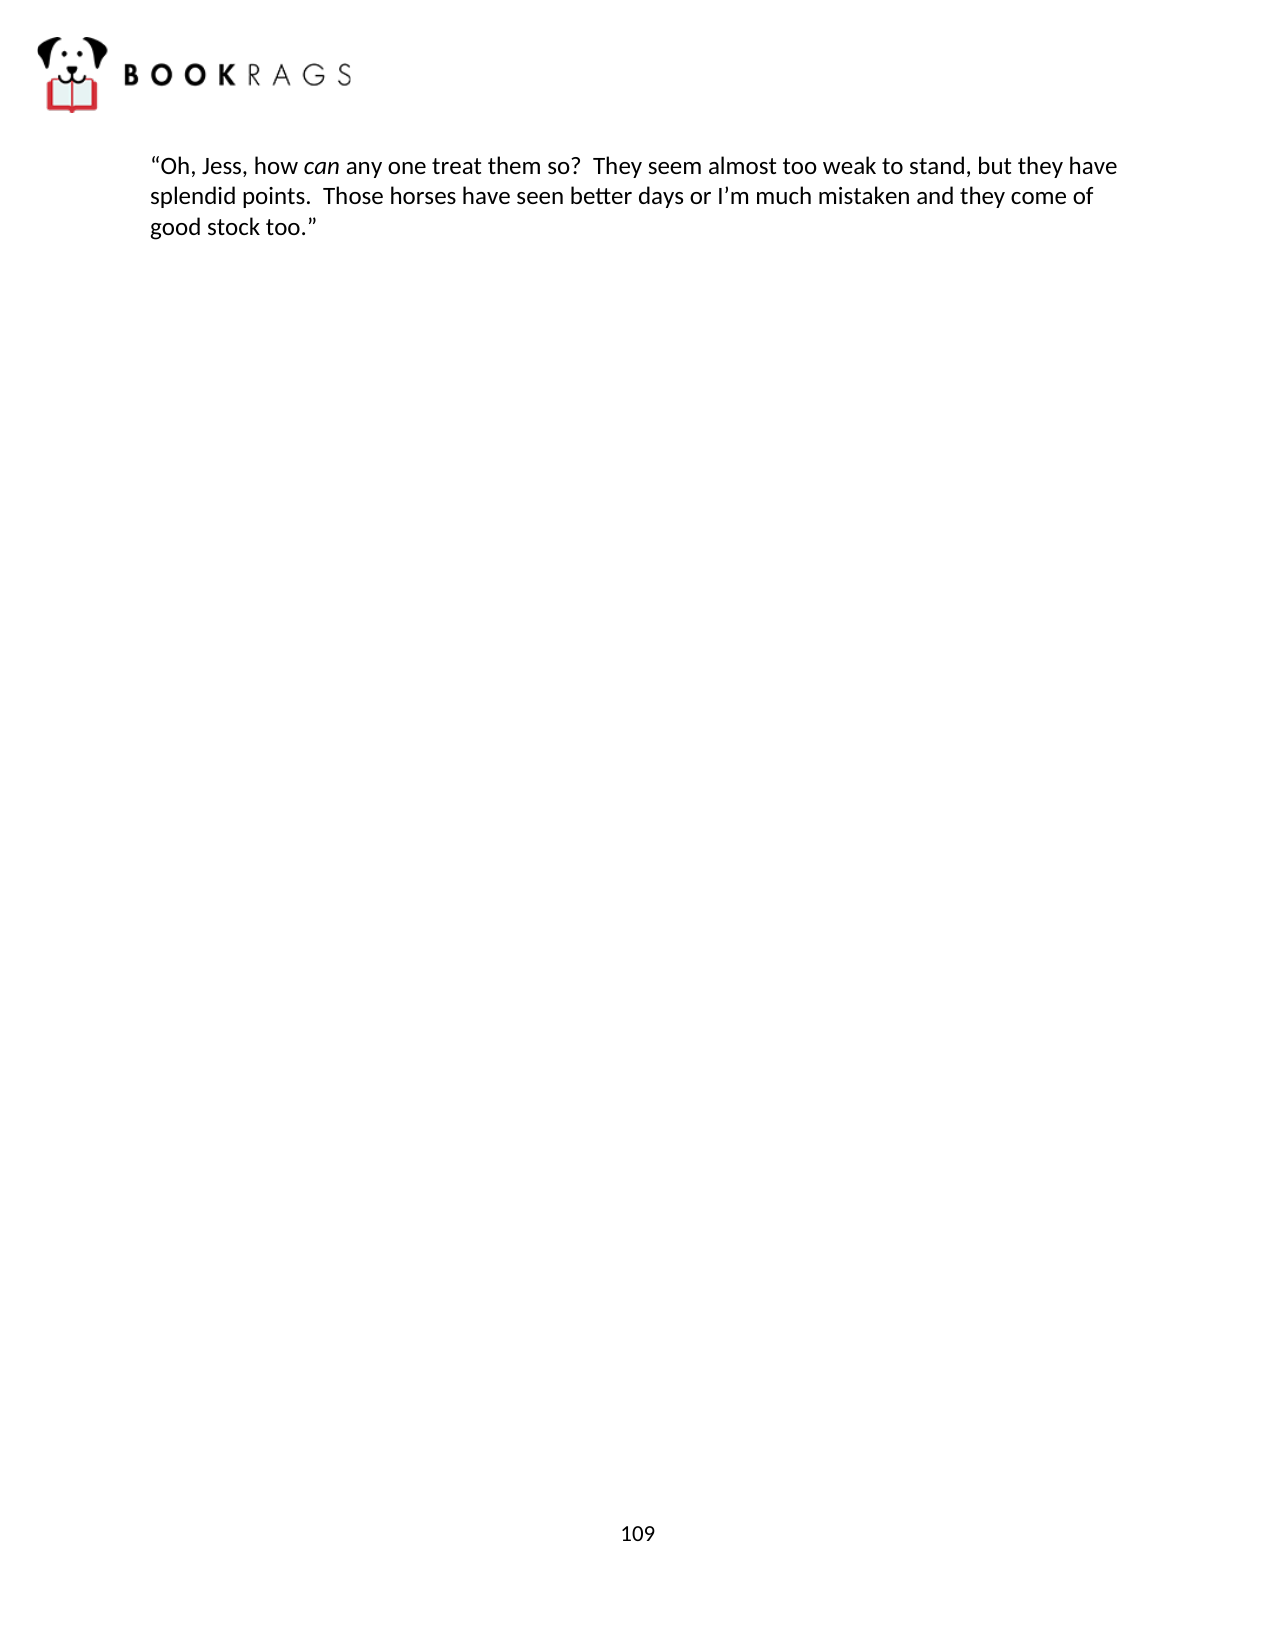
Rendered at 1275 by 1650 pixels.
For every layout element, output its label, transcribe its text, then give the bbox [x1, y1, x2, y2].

picture [37, 37, 351, 113]
text “Oh, Jess, how can any one treat them so? They seem almost too weak to stand, but they have splendid points. Those horses have seen better days or I’m much mistaken and they come of good stock too.” [150, 150, 1125, 242]
